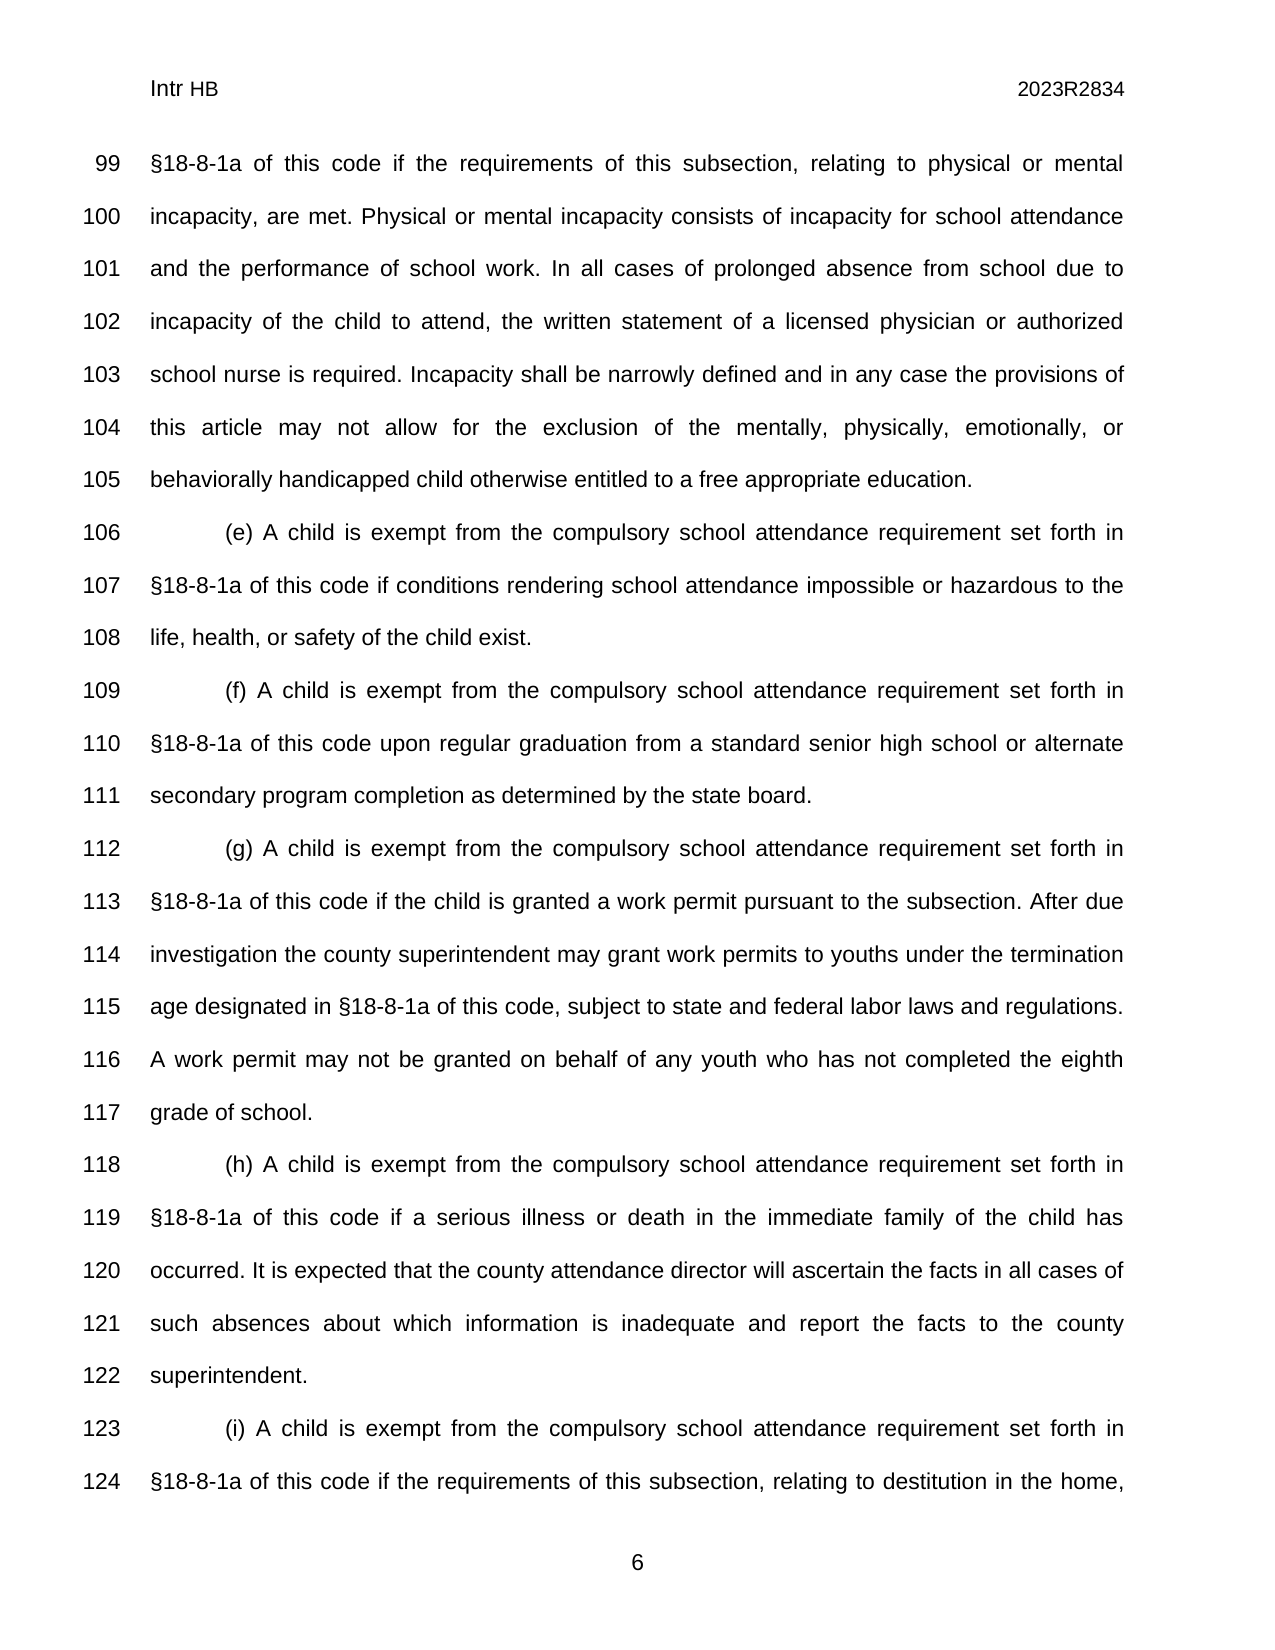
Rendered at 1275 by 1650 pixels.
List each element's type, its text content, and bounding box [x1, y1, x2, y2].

text (e) A child is exempt from the compulsory school attendance requirement set forth in §18-8-1a of this code if conditions rendering school attendance impossible or hazardous to the life, health, or safety of the child exist. [150, 519, 1125, 651]
text (h) A child is exempt from the compulsory school attendance requirement set forth in §18-8-1a of this code if a serious illness or death in the immediate family of the child has occurred. It is expected that the county attendance director will ascertain the facts in all cases of such absences about which information is inadequate and report the facts to the county superintendent. [150, 1151, 1125, 1389]
text (f) A child is exempt from the compulsory school attendance requirement set forth in §18-8-1a of this code upon regular graduation from a standard senior high school or alternate secondary program completion as determined by the state board. [150, 677, 1125, 809]
text (g) A child is exempt from the compulsory school attendance requirement set forth in §18-8-1a of this code if the child is granted a work permit pursuant to the subsection. After due investigation the county superintendent may grant work permits to youths under the termination age designated in §18-8-1a of this code, subject to state and federal labor laws and regulations. A work permit may not be granted on behalf of any youth who has not completed the eighth grade of school. [150, 835, 1125, 1125]
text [150, 1415, 1125, 1494]
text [150, 150, 1125, 493]
